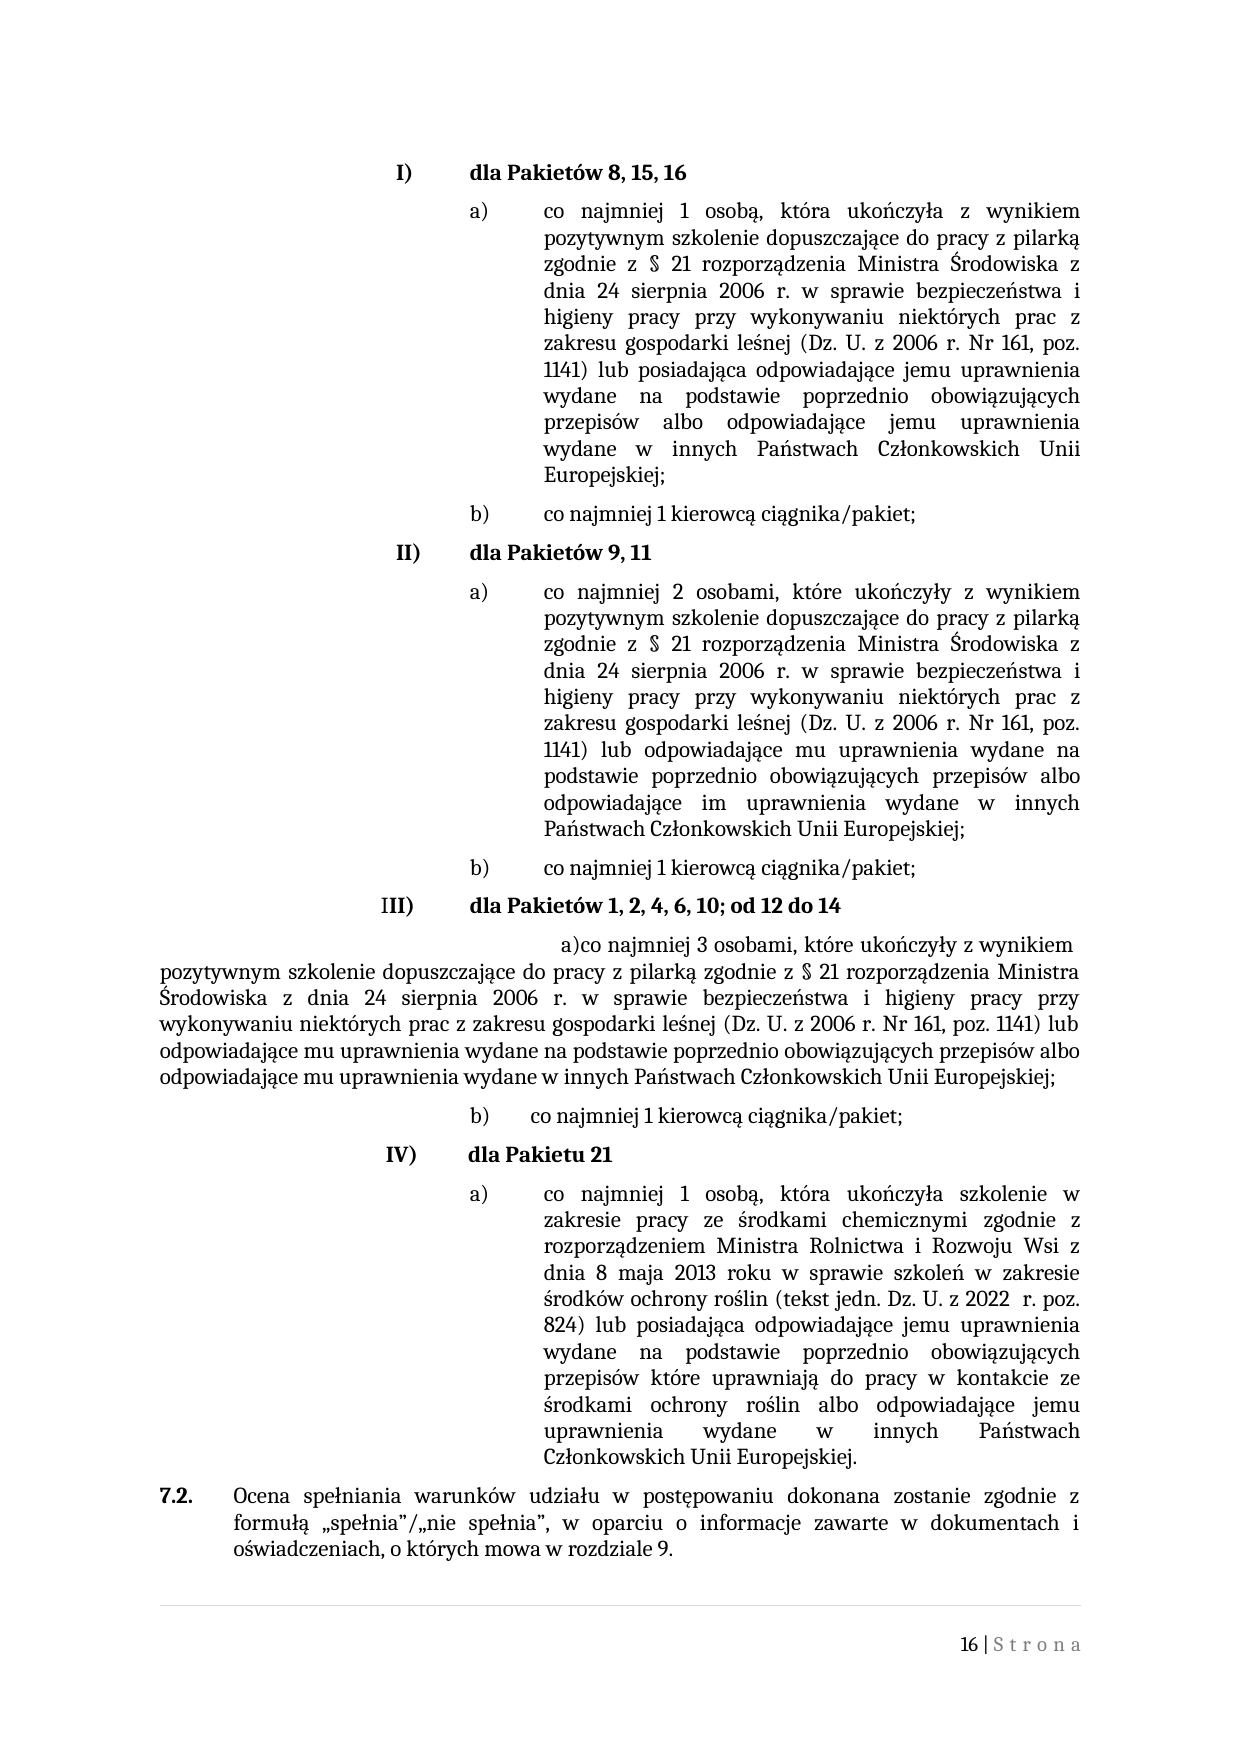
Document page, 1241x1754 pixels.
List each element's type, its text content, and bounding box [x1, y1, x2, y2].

text III) dla Pakietów 1, 2, 4, 6, 10; od 12 do 14 [159, 893, 1081, 920]
text a) co najmniej 1 osobą, która ukończyła z wynikiem pozytywnym szkolenie dopuszczające do pracy z pilarką zgodnie z § 21 rozporządzenia Ministra Środowiska z dnia 24 sierpnia 2006 r. w sprawie bezpieczeństwa i higieny pracy przy wykonywaniu niektórych prac z zakresu gospodarki leśnej (Dz. U. z 2006 r. Nr 161, poz. 1141) lub posiadająca odpowiadające jemu uprawnienia wydane na podstawie poprzednio obowiązujących przepisów albo odpowiadające jemu uprawnienia wydane w innych Państwach Członkowskich Unii Europejskiej; [469, 198, 1081, 488]
list co najmniej 2 osobami, które ukończyły z wynikiem pozytywnym szkolenie dopuszczające do pracy z pilarką zgodnie z § 21 rozporządzenia Ministra Środowiska z dnia 24 sierpnia 2006 r. w sprawie bezpieczeństwa i higieny pracy przy wykonywaniu niektórych prac z zakresu gospodarki leśnej (Dz. U. z 2006 r. Nr 161, poz. 1141) lub odpowiadające mu uprawnienia wydane na podstawie poprzednio obowiązujących przepisów albo odpowiadające im uprawnienia wydane w innych Państwach Członkowskich Unii Europejskiej; [469, 578, 1081, 842]
text IV) dla Pakietu 21 [159, 1142, 1081, 1168]
text a)co najmniej 3 osobami, które ukończyły z wynikiem pozytywnym szkolenie dopuszczające do pracy z pilarką zgodnie z § 21 rozporządzenia Ministra Środowiska z dnia 24 sierpnia 2006 r. w sprawie bezpieczeństwa i higieny pracy przy wykonywaniu niektórych prac z zakresu gospodarki leśnej (Dz. U. z 2006 r. Nr 161, poz. 1141) lub odpowiadające mu uprawnienia wydane na podstawie poprzednio obowiązujących przepisów albo odpowiadające mu uprawnienia wydane w innych Państwach Członkowskich Unii Europejskiej; [159, 932, 1081, 1090]
text a) co najmniej 1 osobą, która ukończyła szkolenie w zakresie pracy ze środkami chemicznymi zgodnie z rozporządzeniem Ministra Rolnictwa i Rozwoju Wsi z dnia 8 maja 2013 roku w sprawie szkoleń w zakresie środków ochrony roślin (tekst jedn. Dz. U. z 2022 r. poz. 824) lub posiadająca odpowiadające jemu uprawnienia wydane na podstawie poprzednio obowiązujących przepisów które uprawniają do pracy w kontakcie ze środkami ochrony roślin albo odpowiadające jemu uprawnienia wydane w innych Państwach Członkowskich Unii Europejskiej. [469, 1181, 1081, 1470]
text b) co najmniej 1 kierowcą ciągnika/pakiet; [469, 854, 1081, 881]
text b) co najmniej 1 kierowcą ciągnika/pakiet; [469, 501, 1081, 527]
text I) dla Pakietów 8, 15, 16 [396, 159, 1081, 186]
text 7.2. Ocena spełniania warunków udziału w postępowaniu dokonana zostanie zgodnie z formułą „spełnia”/„nie spełnia”, w oparciu o informacje zawarte w dokumentach i oświadczeniach, o których mowa w rozdziale 9. [159, 1483, 1081, 1562]
text II) dla Pakietów 9, 11 [396, 539, 1081, 566]
text b) co najmniej 1 kierowcą ciągnika/pakiet; [469, 1103, 1081, 1129]
